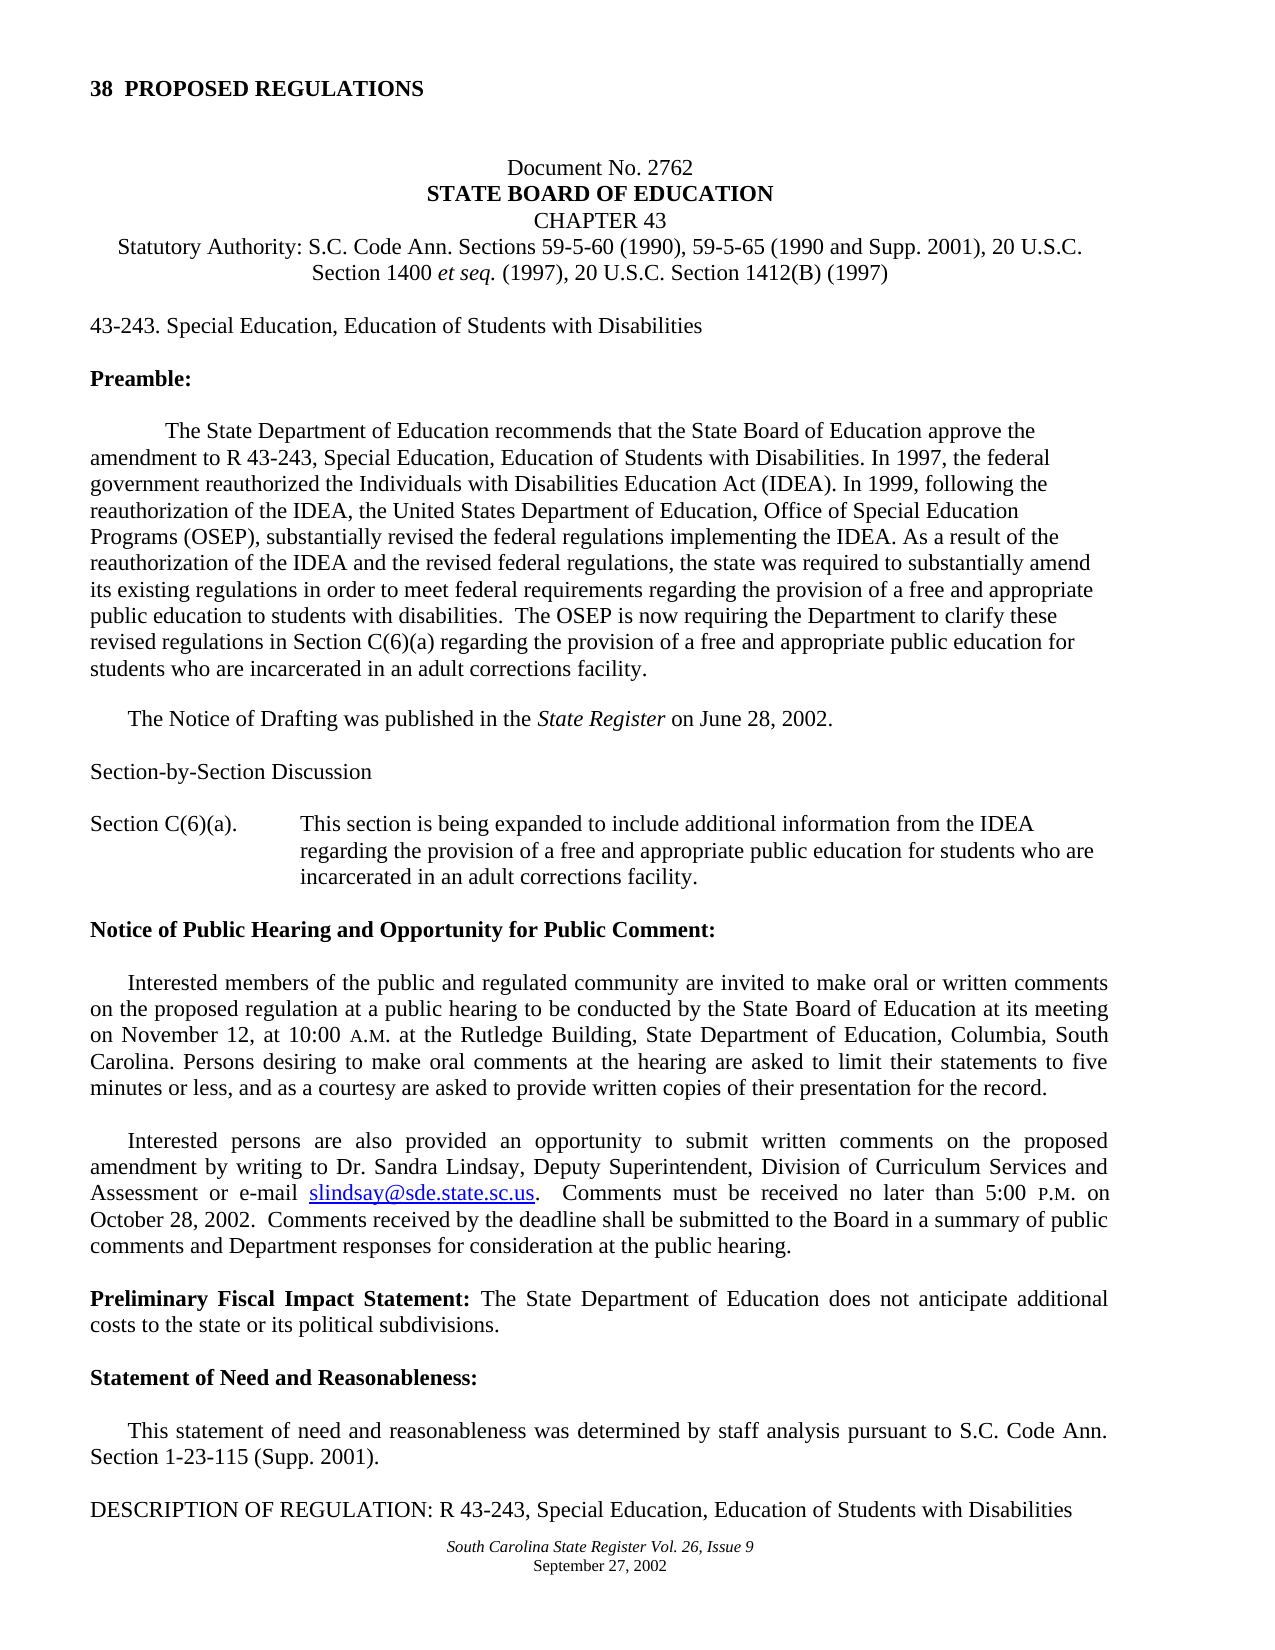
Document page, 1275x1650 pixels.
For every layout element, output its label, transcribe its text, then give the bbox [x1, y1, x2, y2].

text The State Department of Education recommends that the State Board of Education approve the amendment to R 43-243, Special Education, Education of Students with Disabilities. In 1997, the federal government reauthorized the Individuals with Disabilities Education Act (IDEA). In 1999, following the reauthorization of the IDEA, the United States Department of Education, Office of Special Education Programs (OSEP), substantially revised the federal regulations implementing the IDEA. As a result of the reauthorization of the IDEA and the revised federal regulations, the state was required to substantially amend its existing regulations in order to meet federal requirements regarding the provision of a free and appropriate public education to students with disabilities. The OSEP is now requiring the Department to clarify these revised regulations in Section C(6)(a) regarding the provision of a free and appropriate public education for students who are incarcerated in an adult corrections facility. [90, 418, 1110, 681]
text Interested persons are also provided an opportunity to submit written comments on the proposed amendment by writing to Dr. Sandra Lindsay, Deputy Superintendent, Division of Curriculum Services and Assessment or e-mail slindsay@sde.state.sc.us. Comments must be received no later than 5:00 p.m. on October 28, 2002. Comments received by the deadline shall be submitted to the Board in a summary of public comments and Department responses for consideration at the public hearing. [90, 1127, 1110, 1258]
text DESCRIPTION OF REGULATION: R 43-243, Special Education, Education of Students with Disabilities [90, 1496, 1110, 1522]
text Interested members of the public and regulated community are invited to make oral or written comments on the proposed regulation at a public hearing to be conducted by the State Board of Education at its meeting on November 12, at 10:00 a.m. at the Rutledge Building, State Department of Education, Columbia, South Carolina. Persons desiring to make oral comments at the hearing are asked to limit their statements to five minutes or less, and as a courtesy are asked to provide written copies of their presentation for the record. [90, 969, 1110, 1100]
text Document No. 2762 [90, 154, 1110, 180]
text Preamble: [90, 365, 1110, 391]
text Statutory Authority: S.C. Code Ann. Sections 59-5-60 (1990), 59-5-65 (1990 and Supp. 2001), 20 U.S.C. Section 1400 et seq. (1997), 20 U.S.C. Section 1412(B) (1997) [90, 233, 1110, 286]
text STATE BOARD OF EDUCATION [90, 180, 1110, 207]
text Preliminary Fiscal Impact Statement: The State Department of Education does not anticipate additional costs to the state or its political subdivisions. [90, 1285, 1110, 1338]
text This statement of need and reasonableness was determined by staff analysis pursuant to S.C. Code Ann. Section 1-23-115 (Supp. 2001). [90, 1417, 1110, 1469]
text Section-by-Section Discussion [90, 758, 1110, 784]
text Section C(6)(a). This section is being expanded to include additional information from the IDEA regarding the provision of a free and appropriate public education for students who are incarcerated in an adult corrections facility. [90, 811, 1110, 889]
text CHAPTER 43 [90, 207, 1110, 233]
text The Notice of Drafting was published in the State Register on June 28, 2002. [90, 705, 1110, 731]
text Notice of Public Hearing and Opportunity for Public Comment: [90, 916, 1110, 942]
text 43-243. Special Education, Education of Students with Disabilities [90, 312, 1110, 338]
text Statement of Need and Reasonableness: [90, 1364, 1110, 1390]
